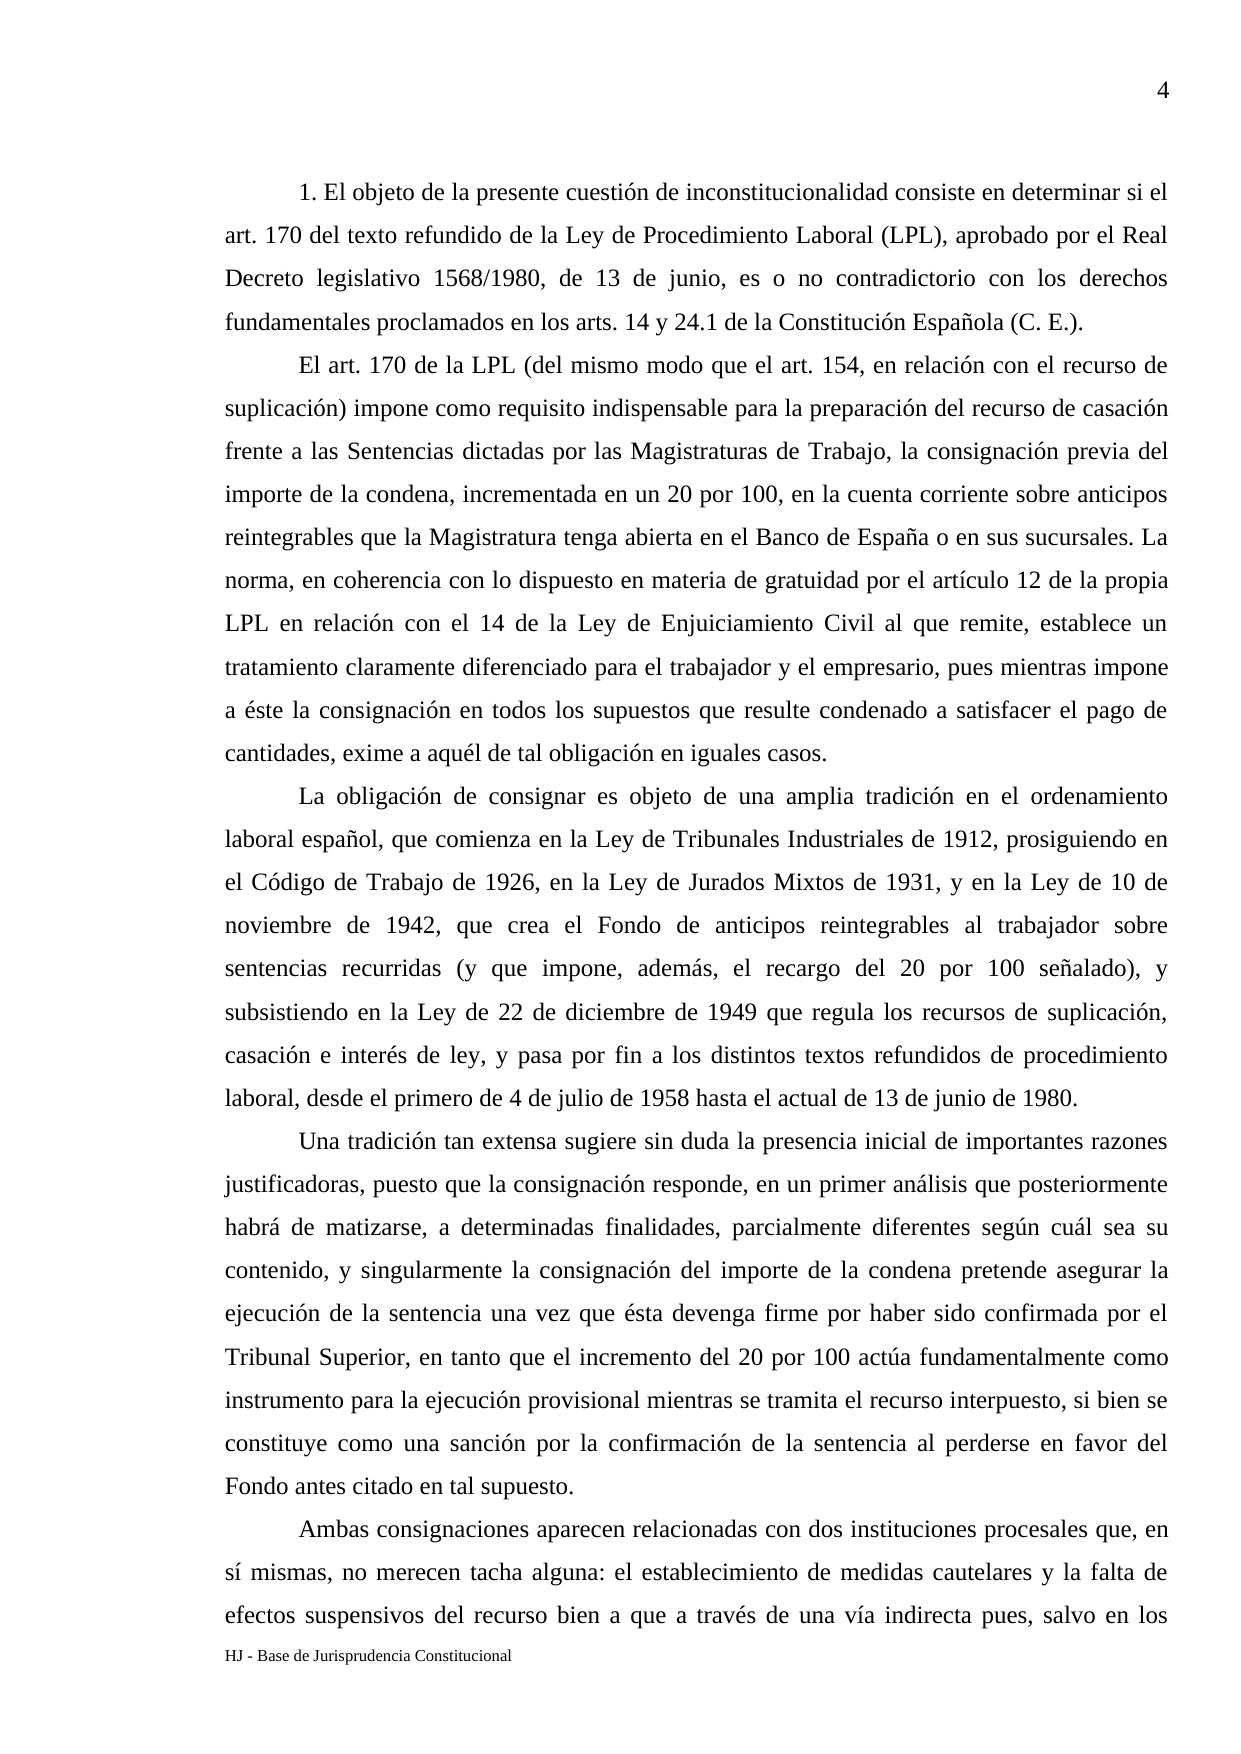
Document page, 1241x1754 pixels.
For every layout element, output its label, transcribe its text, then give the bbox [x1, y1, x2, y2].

text Una tradición tan extensa sugiere sin duda la presencia inicial de importantes razones justificadoras, puesto que la consignación responde, en un primer análisis que posteriormente habrá de matizarse, a determinadas finalidades, parcialmente diferentes según cuál sea su contenido, y singularmente la consignación del importe de la condena pretende asegurar la ejecución de la sentencia una vez que ésta devenga firme por haber sido confirmada por el Tribunal Superior, en tanto que el incremento del 20 por 100 actúa fundamentalmente como instrumento para la ejecución provisional mientras se tramita el recurso interpuesto, si bien se constituye como una sanción por la confirmación de la sentencia al perderse en favor del Fondo antes citado en tal supuesto. [224, 1126, 1169, 1500]
text 1. El objeto de la presente cuestión de inconstitucionalidad consiste en determinar si el art. 170 del texto refundido de la Ley de Procedimiento Laboral (LPL), aprobado por el Real Decreto legislativo 1568/1980, de 13 de junio, es o no contradictorio con los derechos fundamentales proclamados en los arts. 14 y 24.1 de la Constitución Española (C. E.). [224, 177, 1169, 335]
text La obligación de consignar es objeto de una amplia tradición en el ordenamiento laboral español, que comienza en la Ley de Tribunales Industriales de 1912, prosiguiendo en el Código de Trabajo de 1926, en la Ley de Jurados Mixtos de 1931, y en la Ley de 10 de noviembre de 1942, que crea el Fondo de anticipos reintegrables al trabajador sobre sentencias recurridas (y que impone, además, el recargo del 20 por 100 señalado), y subsistiendo en la Ley de 22 de diciembre de 1949 que regula los recursos de suplicación, casación e interés de ley, y pasa por fin a los distintos textos refundidos de procedimiento laboral, desde el primero de 4 de julio de 1958 hasta el actual de 13 de junio de 1980. [224, 781, 1169, 1112]
text El art. 170 de la LPL (del mismo modo que el art. 154, en relación con el recurso de suplicación) impone como requisito indispensable para la preparación del recurso de casación frente a las Sentencias dictadas por las Magistraturas de Trabajo, la consignación previa del importe de la condena, incrementada en un 20 por 100, en la cuenta corriente sobre anticipos reintegrables que la Magistratura tenga abierta en el Banco de España o en sus sucursales. La norma, en coherencia con lo dispuesto en materia de gratuidad por el artículo 12 de la propia LPL en relación con el 14 de la Ley de Enjuiciamiento Civil al que remite, establece un tratamiento claramente diferenciado para el trabajador y el empresario, pues mientras impone a éste la consignación en todos los supuestos que resulte condenado a satisfacer el pago de cantidades, exime a aquél de tal obligación en iguales casos. [224, 350, 1169, 767]
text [224, 1514, 1169, 1629]
